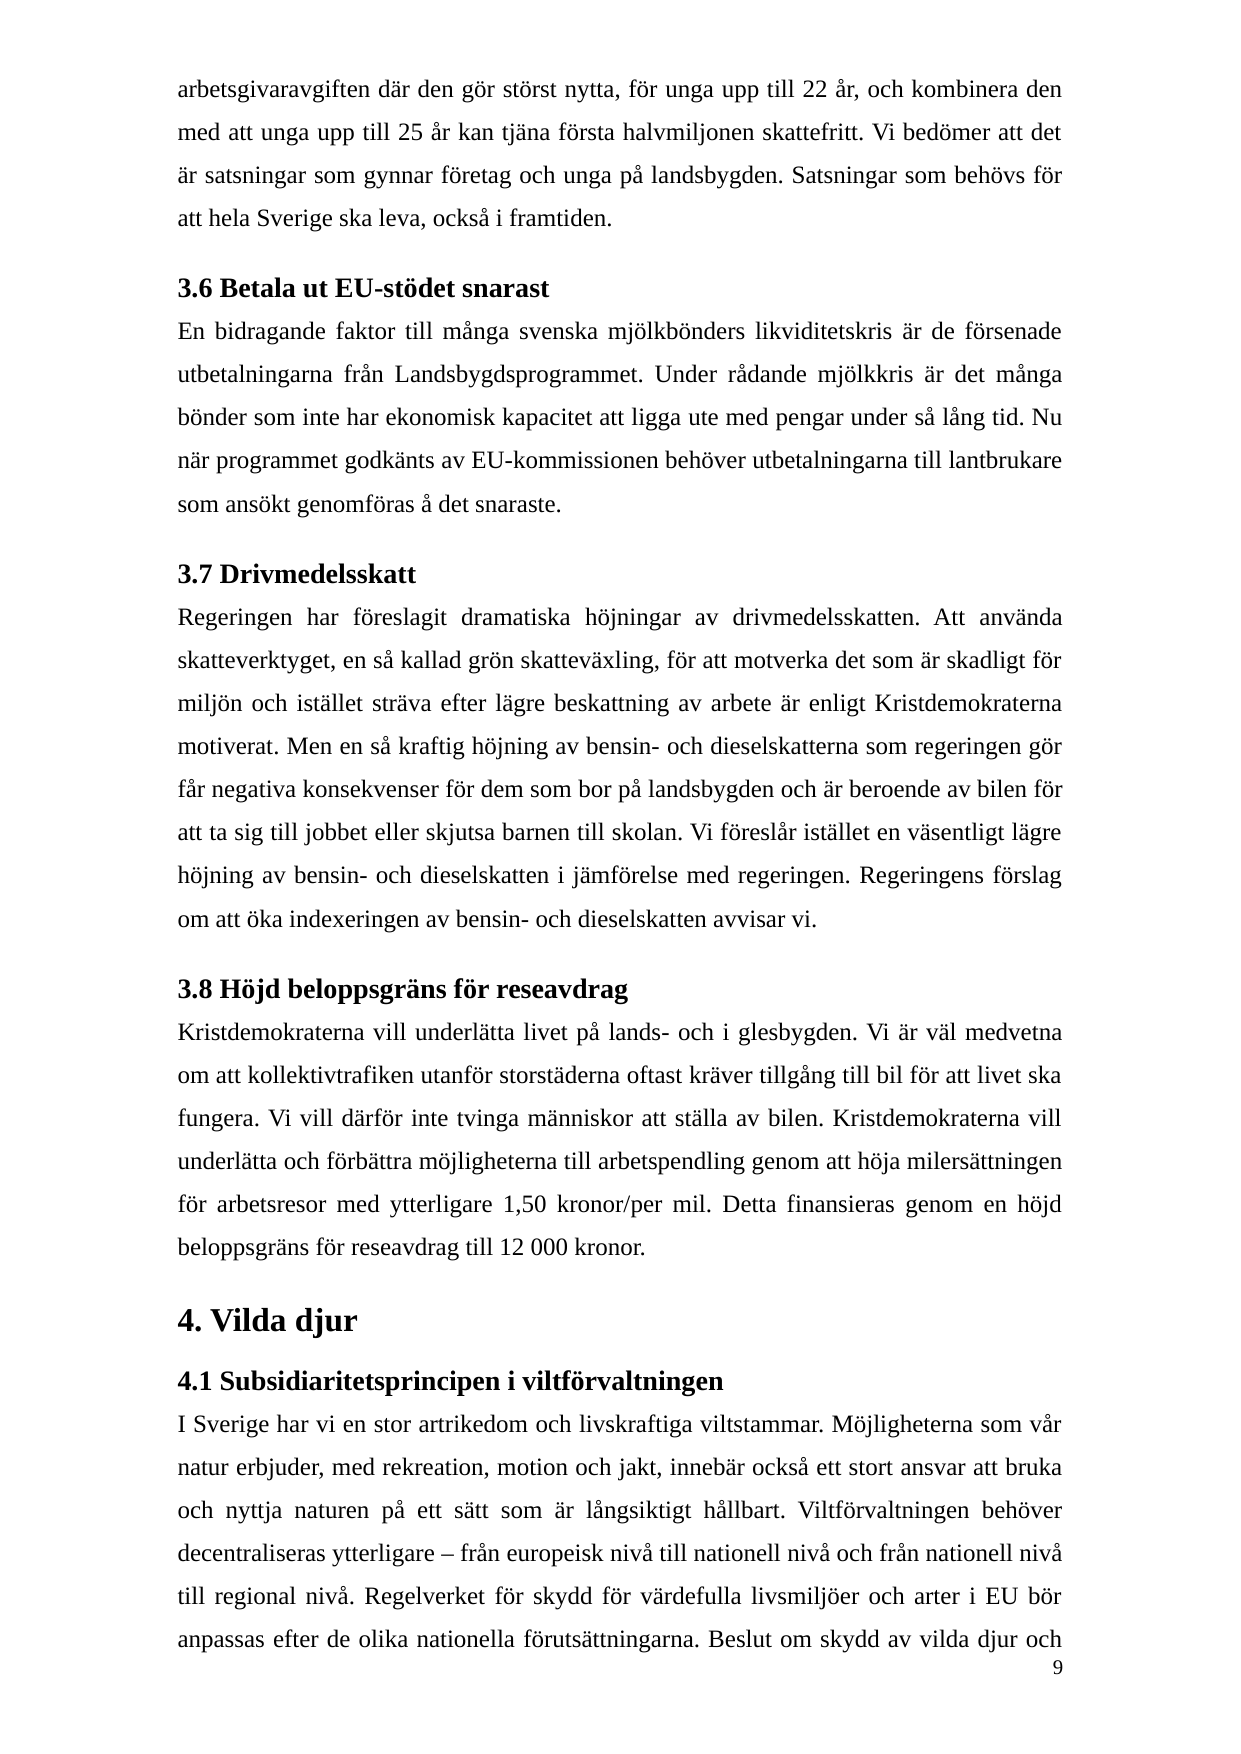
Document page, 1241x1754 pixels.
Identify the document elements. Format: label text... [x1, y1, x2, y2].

text Kristdemokraterna vill underlätta livet på lands- och i glesbygden. Vi är väl medvetna om att kollektivtrafiken utanför storstäderna oftast kräver tillgång till bil för att livet ska fungera. Vi vill därför inte tvinga människor att ställa av bilen. Kristdemokraterna vill underlätta och förbättra möjligheterna till arbetspendling genom att höja milersättningen för arbetsresor med ytterligare 1,50 kronor/per mil. Detta finansieras genom en höjd beloppsgräns för reseavdrag till 12 000 kronor. [177, 1017, 1063, 1261]
subtitle 3.7 Drivmedelsskatt [177, 557, 1063, 589]
text En bidragande faktor till många svenska mjölkbönders likviditetskris är de försenade utbetalningarna från Landsbygdsprogrammet. Under rådande mjölkkris är det många bönder som inte har ekonomisk kapacitet att ligga ute med pengar under så lång tid. Nu när programmet godkänts av EU-kommissionen behöver utbetalningarna till lantbrukare som ansökt genomföras å det snaraste. [177, 316, 1063, 517]
subtitle 4. Vilda djur [177, 1300, 1063, 1339]
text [177, 74, 1063, 232]
text Regeringen har föreslagit dramatiska höjningar av drivmedelsskatten. Att använda skatteverktyget, en så kallad grön skatteväxling, för att motverka det som är skadligt för miljön och istället sträva efter lägre beskattning av arbete är enligt Kristdemokraterna motiverat. Men en så kraftig höjning av bensin- och dieselskatterna som regeringen gör får negativa konsekvenser för dem som bor på landsbygden och är beroende av bilen för att ta sig till jobbet eller skjutsa barnen till skolan. Vi föreslår istället en väsentligt lägre höjning av bensin- och dieselskatten i jämförelse med regeringen. Regeringens förslag om att öka indexeringen av bensin- och dieselskatten avvisar vi. [177, 602, 1063, 932]
subtitle 4.1 Subsidiaritetsprincipen i viltförvaltningen [177, 1364, 1063, 1396]
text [177, 1409, 1063, 1653]
subtitle 3.6 Betala ut EU-stödet snarast [177, 271, 1063, 304]
subtitle 3.8 Höjd beloppsgräns för reseavdrag [177, 972, 1063, 1004]
